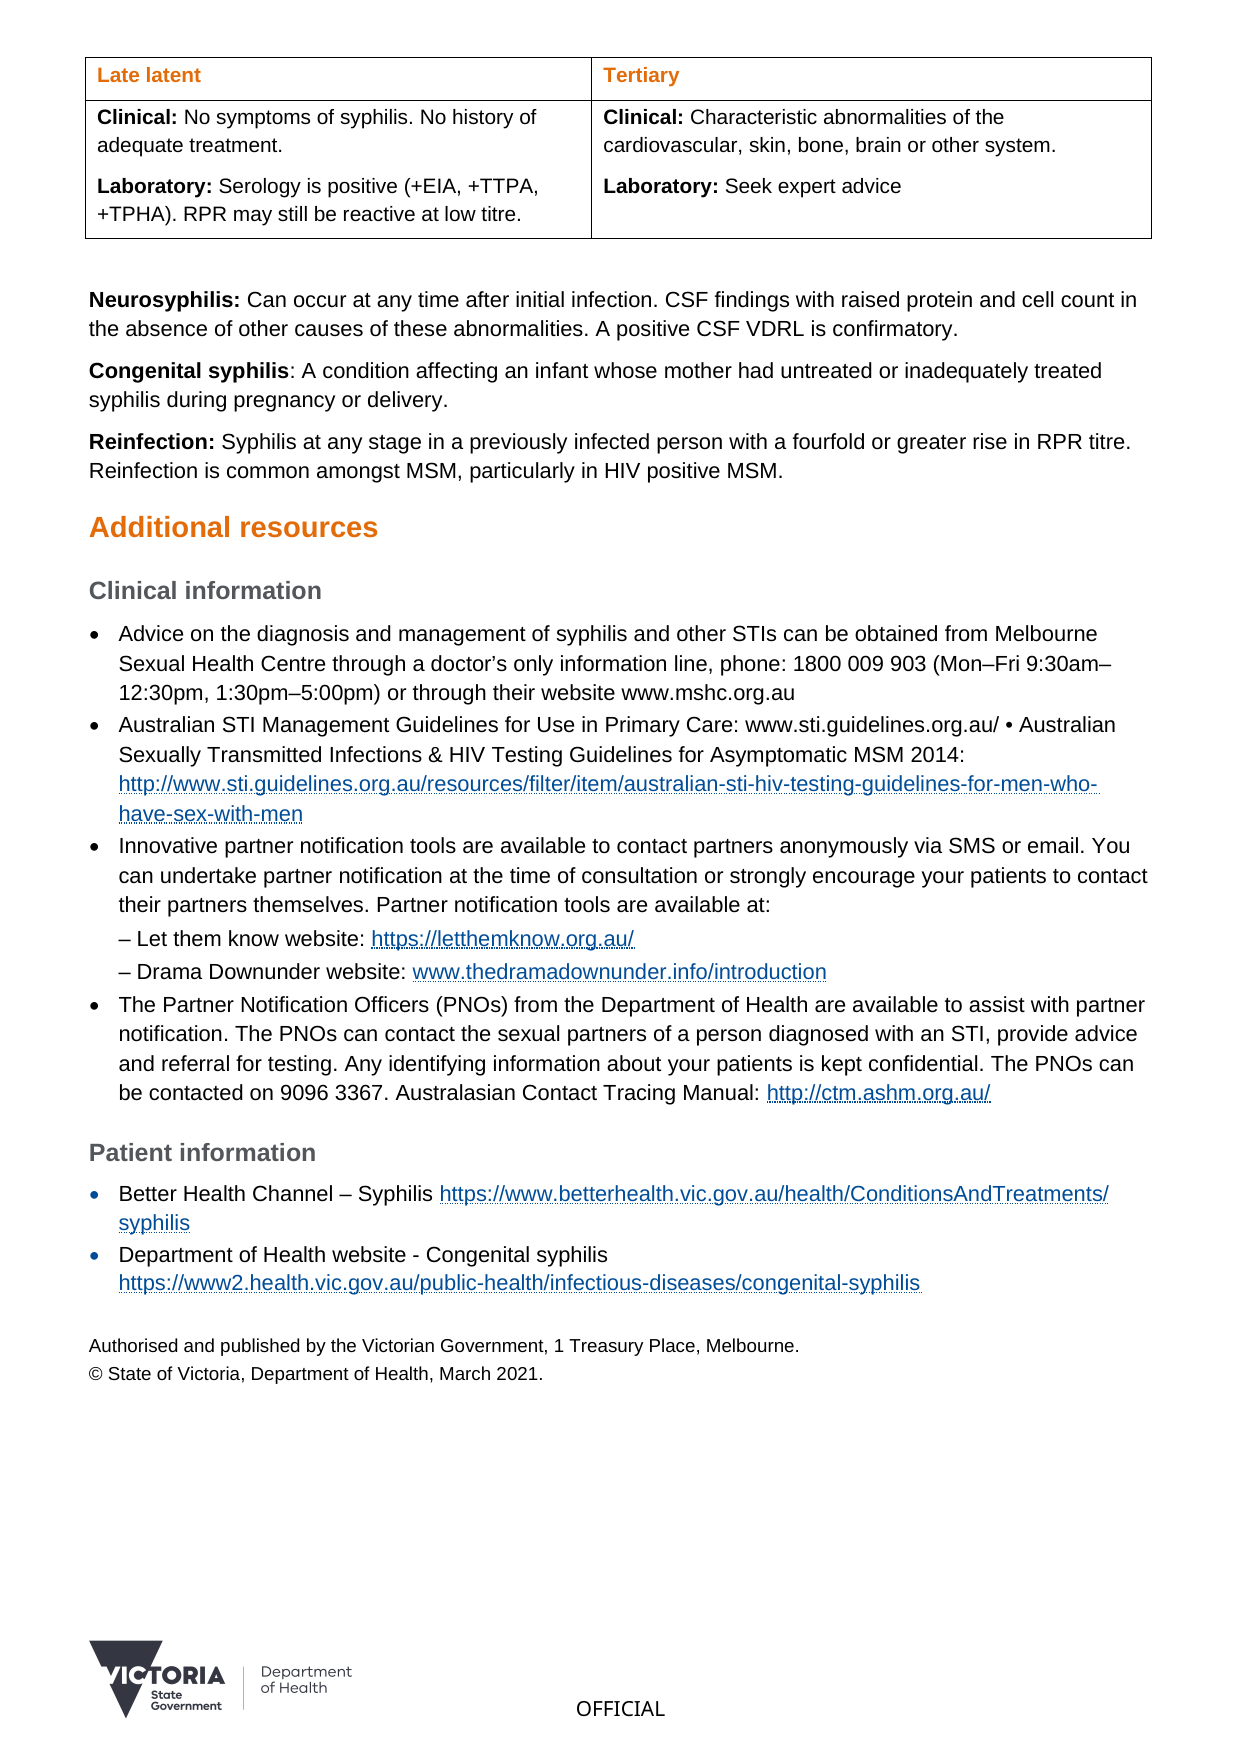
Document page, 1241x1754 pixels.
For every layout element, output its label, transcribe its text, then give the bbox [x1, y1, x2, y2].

text Authorised and published by the Victorian Government, 1 Treasury Place, Melbourne. © State of Victoria, Department of Health, March 2021. [89, 1300, 1152, 1384]
list Better Health Channel – Syphilis https://www.betterhealth.vic.gov.au/health/ConditionsAndTreatments/syphilis [89, 1179, 1152, 1235]
subtitle Patient information [89, 1134, 1152, 1166]
subtitle Additional resources [89, 508, 1152, 543]
text Reinfection: Syphilis at any stage in a previously infected person with a fourfold or greater rise in RPR titre. Reinfection is common amongst MSM, particularly in HIV positive MSM. [89, 425, 1152, 483]
list – Let them know website: https://letthemknow.org.au/ [118, 922, 1152, 951]
picture [0, 1595, 1241, 1754]
text Australian STI Management Guidelines for Use in Primary Care: www.sti.guidelines.org.au/ • Australian Sexually Transmitted Infections & HIV Testing Guidelines for Asymptomatic MSM 2014: http://www.sti.guidelines.org.au/resources/filter/item/australian-sti-hiv-testing-guidelines-for-men-who-have-sex-with-men [89, 709, 1152, 826]
text The Partner Notification Officers (PNOs) from the Department of Health are available to assist with partner notification. The PNOs can contact the sexual partners of a person diagnosed with an STI, provide advice and referral for testing. Any identifying information about your patients is kept confidential. The PNOs can be contacted on 9096 3367. Australasian Contact Tracing Manual: http://ctm.ashm.org.au/ [89, 988, 1152, 1105]
table_cell Late latent [86, 58, 591, 100]
table_cell Tertiary [592, 58, 1151, 100]
text Innovative partner notification tools are available to contact partners anonymously via SMS or email. You can undertake partner notification at the time of consultation or strongly encourage your patients to contact their partners themselves. Partner notification tools are available at: [89, 830, 1152, 917]
text Neurosyphilis: Can occur at any time after initial infection. CSF findings with raised protein and cell count in the absence of other causes of these abnormalities. A positive CSF VDRL is confirmatory. [89, 283, 1152, 341]
text Congenital syphilis: A condition affecting an infant whose mother had untreated or inadequately treated syphilis during pregnancy or delivery. [89, 354, 1152, 412]
list Department of Health website - Congenital syphilis https://www2.health.vic.gov.au/public-health/infectious-diseases/congenital-syphilis [89, 1239, 1152, 1296]
list – Drama Downunder website: www.thedramadownunder.info/introduction [118, 955, 1152, 984]
table_cell Clinical: Characteristic abnormalities of the cardiovascular, skin, bone, brain or other system. Laboratory: Seek expert advice [592, 101, 1151, 238]
text Advice on the diagnosis and management of syphilis and other STIs can be obtained from Melbourne Sexual Health Centre through a doctor’s only information line, phone: 1800 009 903 (Mon–Fri 9:30am–12:30pm, 1:30pm–5:00pm) or through their website www.mshc.org.au [89, 617, 1152, 705]
table_cell Clinical: No symptoms of syphilis. No history of adequate treatment. Laboratory: Serology is positive (+EIA, +TTPA,+TPHA). RPR may still be reactive at low titre. [86, 101, 591, 238]
subtitle Clinical information [89, 573, 1152, 605]
